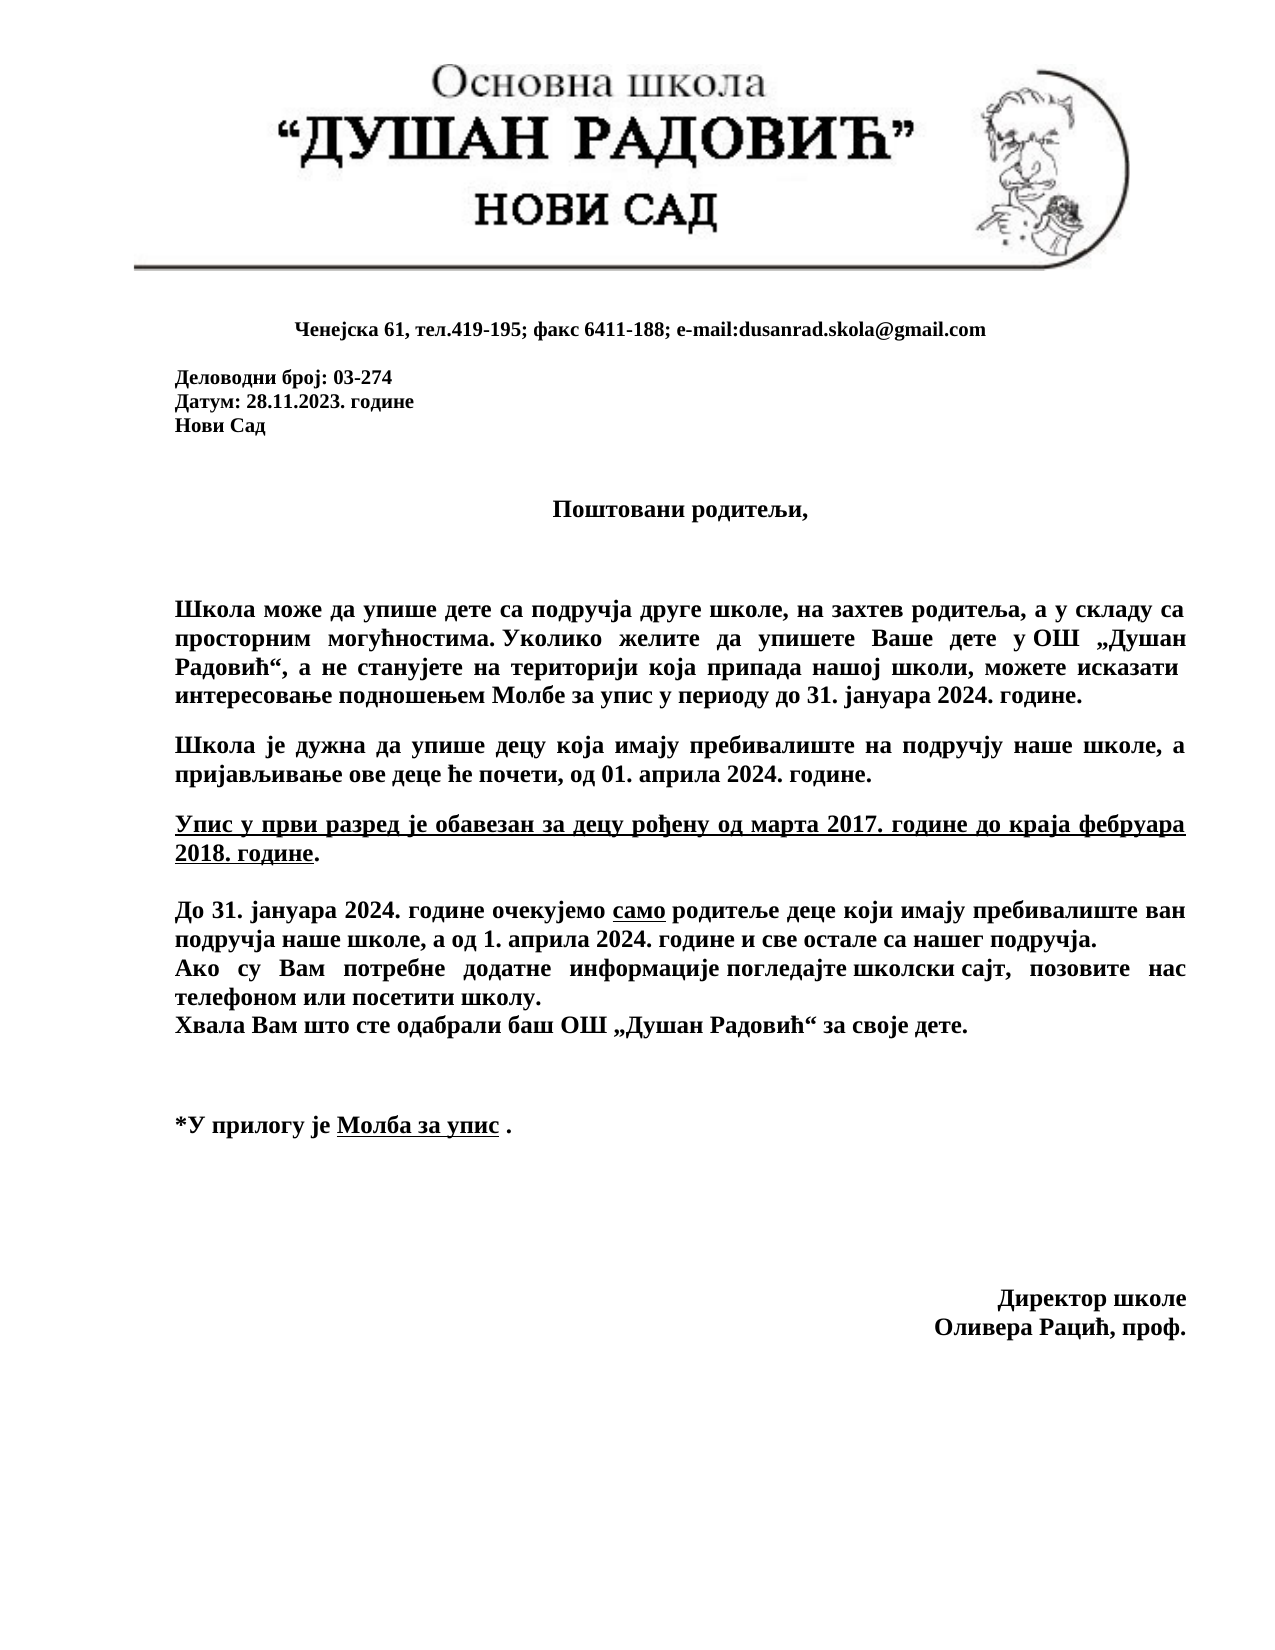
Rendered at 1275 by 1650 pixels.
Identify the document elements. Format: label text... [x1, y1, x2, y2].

text Упис у први разред је обавезан за децу рођену од марта 2017. године до краја фебруара 2018. године. [174, 809, 1186, 834]
text Упис у први разред је обавезан за децу рођену од марта 2017. године до краја фебруара 2018. године. [174, 835, 1186, 867]
text Ченејска 61, тел.419-195; факс 6411-188; e-mail:dusanrad.skola@gmail.com [174, 317, 1149, 341]
text Поштовани родитељи, [174, 494, 1186, 523]
text Деловодни број: 03-274 [174, 365, 1149, 389]
text Школа може да упише дете са подручја друге школе, на захтев родитеља, а у складу са просторним могућностима. Уколико желите да упишете Ваше дете у ОШ „Душан Радовић“, а не станујете на територији која припада нашој школи, можете исказати интересовање подношењем Молбе за упис у периоду до 31. јануара 2024. године. [174, 594, 1186, 709]
text Оливера Рацић, проф. [174, 1312, 1186, 1341]
text Хвала Вам што сте одабрали баш ОШ „Душан Радовић“ за своје дете. [174, 1011, 1186, 1039]
text Ако су Вам потребне додатне информације погледајте школски сајт, позовите нас телефоном или посетити школу. [174, 953, 1186, 1011]
picture [133, 64, 1130, 271]
text Школа је дужна да упише децу која имају пребивалиште на подручју наше школе, а пријављивање ове деце ће почети, од 01. априла 2024. године. [174, 731, 1186, 788]
text *У прилогу је Молба за упис . [174, 1111, 1186, 1139]
text Нови Сад [174, 413, 1149, 437]
text Датум: 28.11.2023. године [174, 389, 1149, 413]
text Директор школе [174, 1283, 1186, 1312]
text До 31. јануара 2024. године очекујемо само родитеље деце који имају пребивалиште ван подручја наше школе, а од 1. априла 2024. године и све остале са нашег подручја. [174, 896, 1186, 953]
